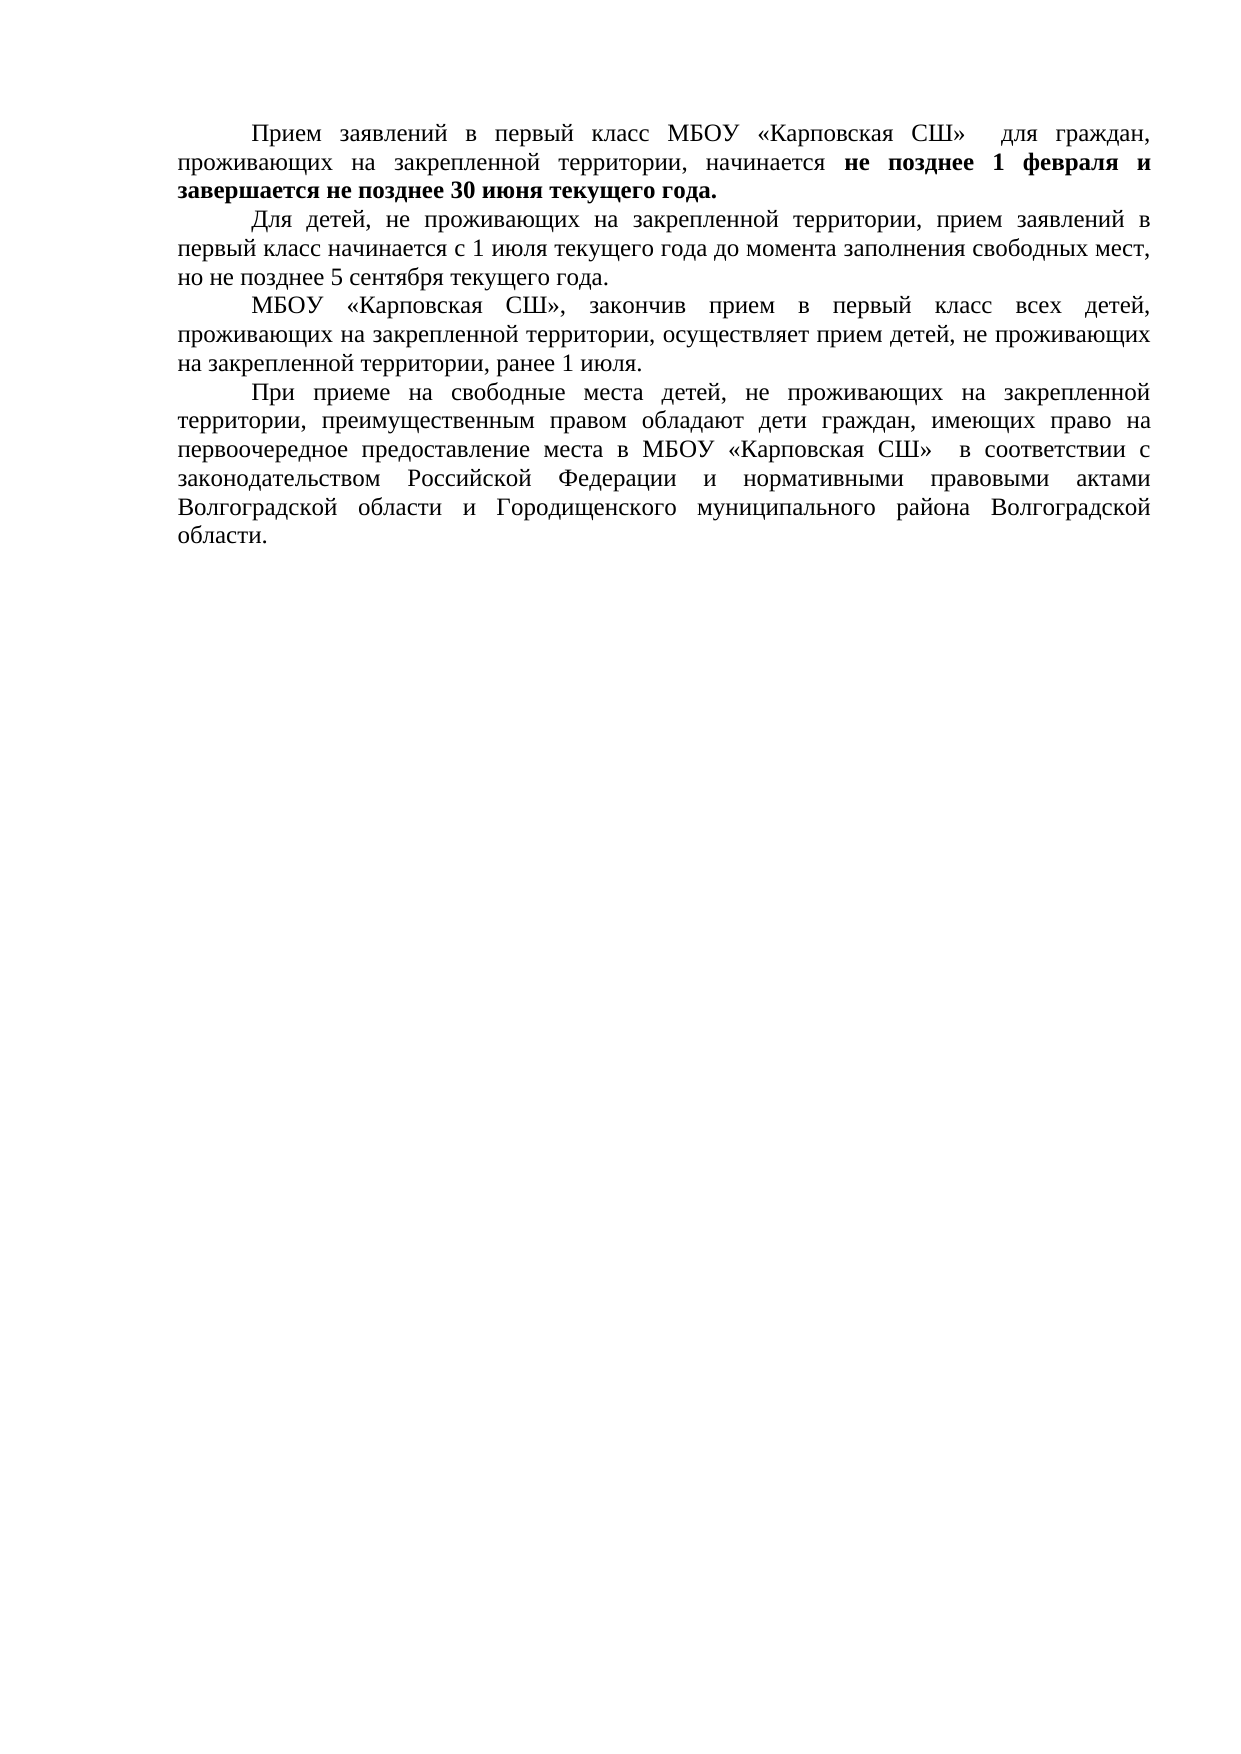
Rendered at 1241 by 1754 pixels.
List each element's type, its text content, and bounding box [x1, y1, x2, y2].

text Для детей, не проживающих на закрепленной территории, прием заявлений в первый класс начинается с 1 июля текущего года до момента заполнения свободных мест, но не позднее 5 сентября текущего года. [177, 204, 1152, 291]
text МБОУ «Карповская СШ», закончив прием в первый класс всех детей, проживающих на закрепленной территории, осуществляет прием детей, не проживающих на закрепленной территории, ранее 1 июля. [177, 291, 1152, 377]
text При приеме на свободные места детей, не проживающих на закрепленной территории, преимущественным правом обладают дети граждан, имеющих право на первоочередное предоставление места в МБОУ «Карповская СШ» в соответствии с законодательством Российской Федерации и нормативными правовыми актами Волгоградской области и Городищенского муниципального района Волгоградской области. [177, 377, 1152, 549]
text Прием заявлений в первый класс МБОУ «Карповская СШ» для граждан, проживающих на закрепленной территории, начинается не позднее 1 февраля и завершается не позднее 30 июня текущего года. [177, 118, 1152, 204]
